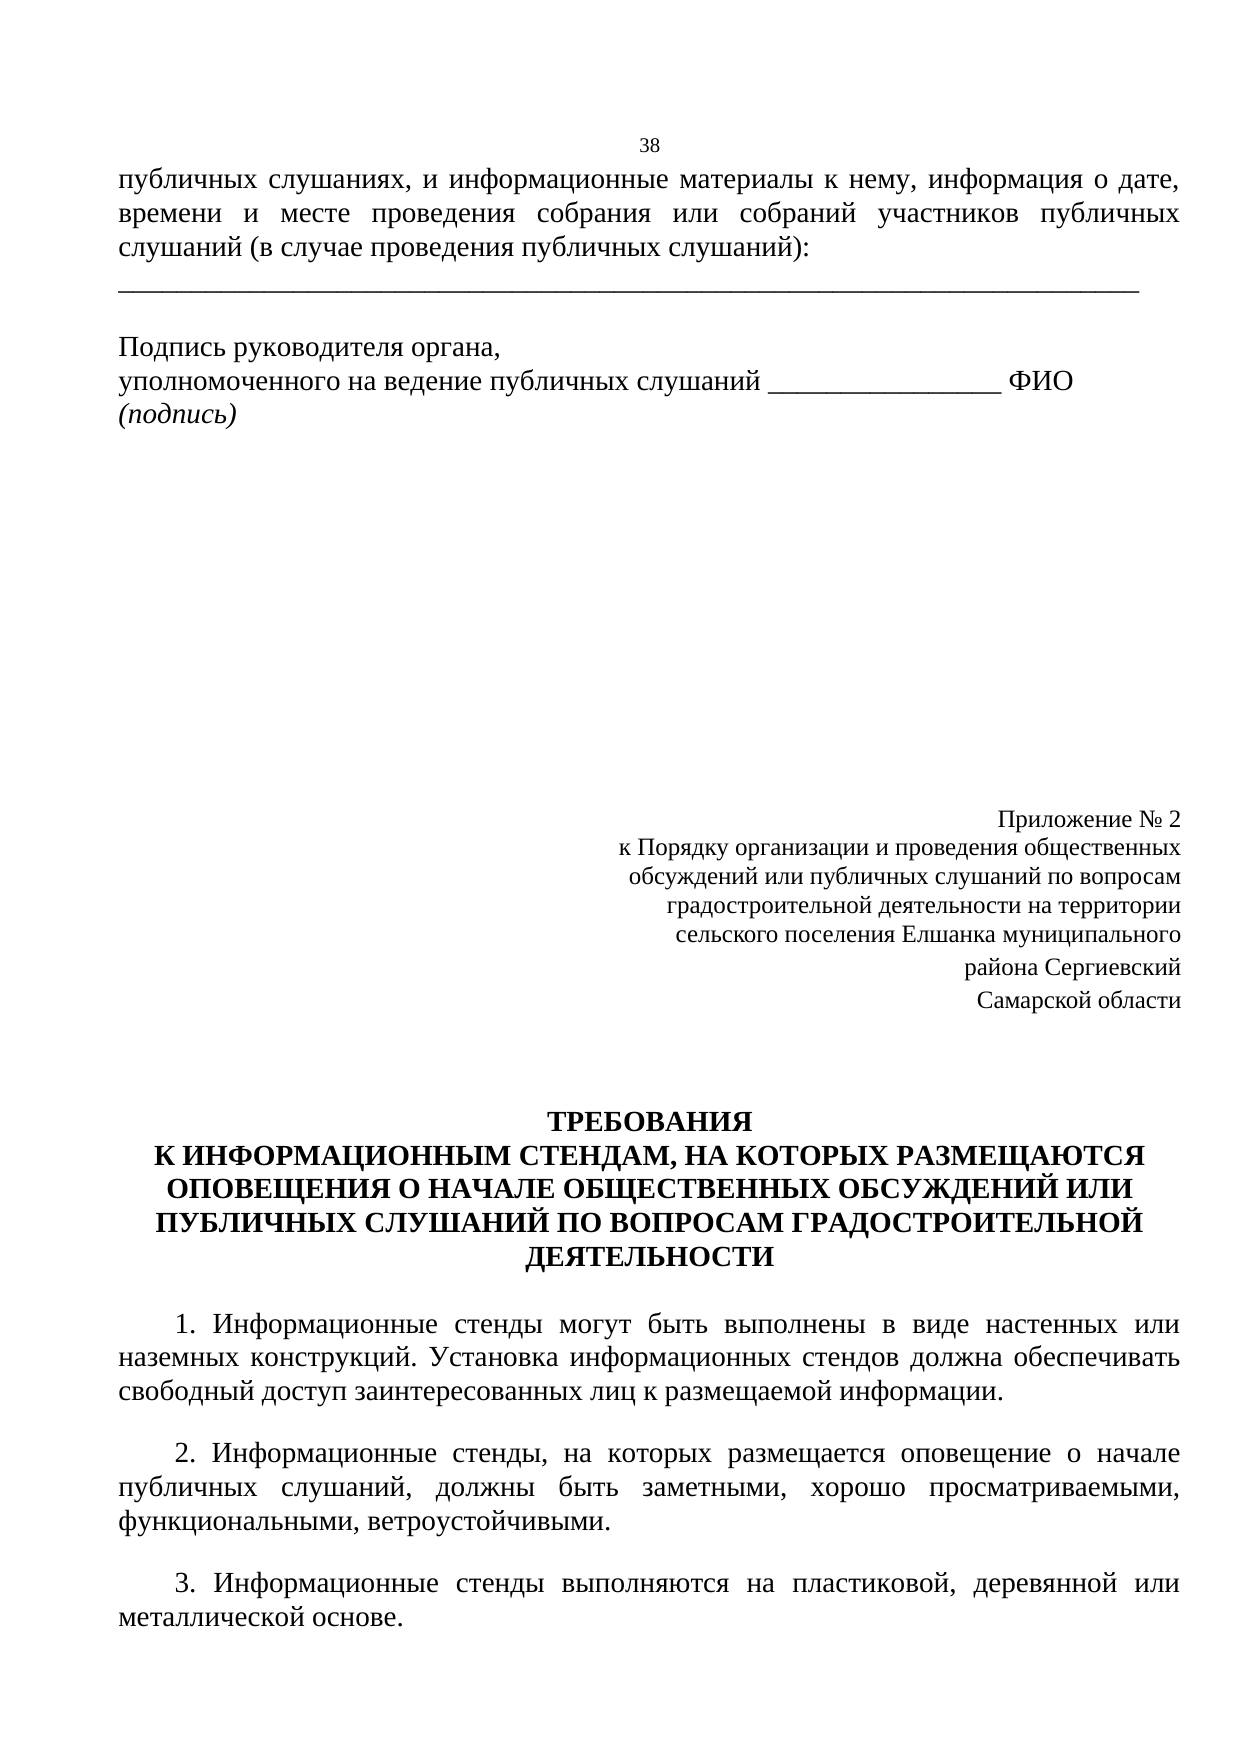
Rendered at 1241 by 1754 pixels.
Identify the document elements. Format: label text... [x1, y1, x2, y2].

text к Порядку организации и проведения общественных [118, 832, 1181, 861]
text Подпись руководителя органа, [118, 329, 1144, 363]
text 3. Информационные стенды выполняются на пластиковой, деревянной или металлической основе. [118, 1565, 1181, 1632]
text Самарской области [118, 985, 1181, 1013]
text (подпись) [118, 396, 1144, 430]
text уполномоченного на ведение публичных слушаний ________________ ФИО [118, 363, 1144, 396]
text 1. Информационные стенды могут быть выполнены в виде настенных или наземных конструкций. Установка информационных стендов должна обеспечивать свободный доступ заинтересованных лиц к размещаемой информации. [118, 1306, 1181, 1406]
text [118, 162, 1181, 262]
text К ИНФОРМАЦИОННЫМ СТЕНДАМ, НА КОТОРЫХ РАЗМЕЩАЮТСЯ ОПОВЕЩЕНИЯ О НАЧАЛЕ ОБЩЕСТВЕННЫХ ОБСУЖДЕНИЙ ИЛИ ПУБЛИЧНЫХ СЛУШАНИЙ ПО ВОПРОСАМ ГРАДОСТРОИТЕЛЬНОЙ ДЕЯТЕЛЬНОСТИ [118, 1138, 1181, 1272]
text сельского поселения Елшанка муниципального района Сергиевский [118, 919, 1181, 981]
text ТРЕБОВАНИЯ [118, 1104, 1181, 1138]
text 2. Информационные стенды, на которых размещается оповещение о начале публичных слушаний, должны быть заметными, хорошо просматриваемыми, функциональными, ветроустойчивыми. [118, 1436, 1181, 1536]
text Приложение № 2 [118, 804, 1181, 832]
text обсуждений или публичных слушаний по вопросам [118, 861, 1181, 890]
text градостроительной деятельности на территории [118, 890, 1181, 919]
text ______________________________________________________________________ [118, 262, 1181, 296]
